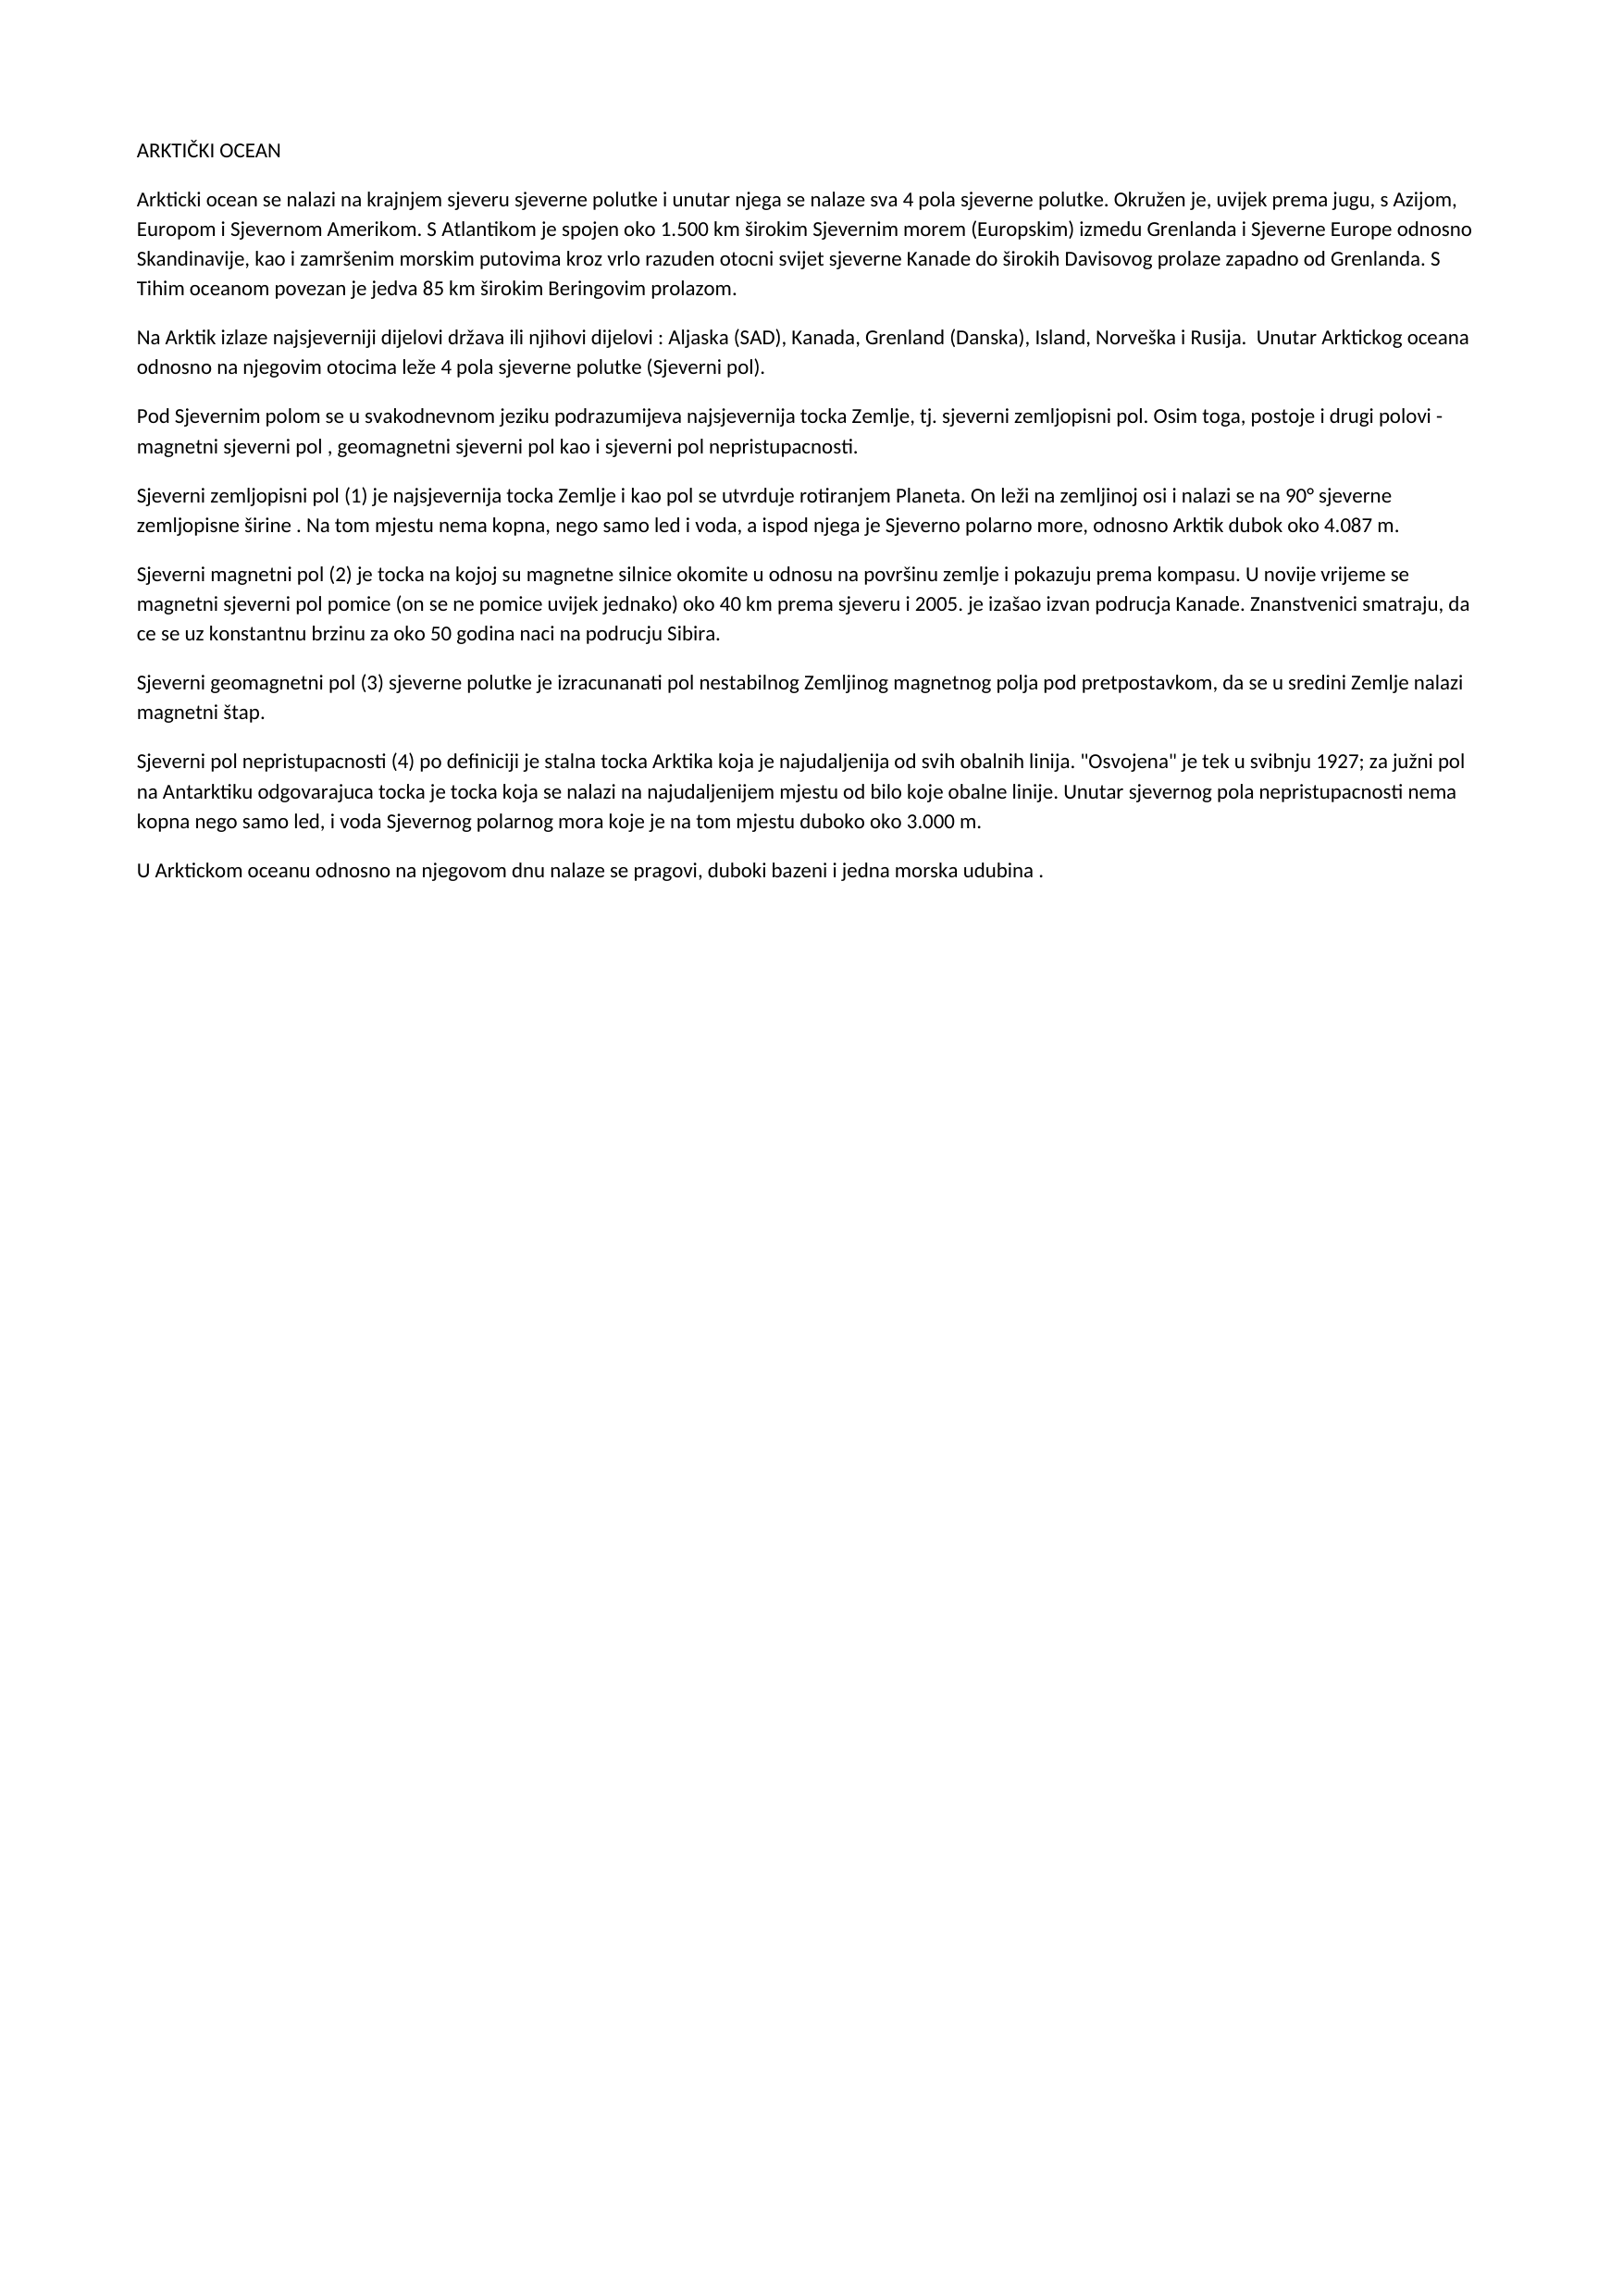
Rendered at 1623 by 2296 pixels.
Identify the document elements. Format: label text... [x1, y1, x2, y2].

text Na Arktik izlaze najsjeverniji dijelovi država ili njihovi dijelovi : Aljaska (SAD), Kanada, Grenland (Danska), Island, Norveška i Rusija. Unutar Arktickog oceana odnosno na njegovim otocima leže 4 pola sjeverne polutke (Sjeverni pol). [137, 324, 1486, 380]
text ARKTIČKI OCEAN [137, 137, 1486, 163]
text Sjeverni zemljopisni pol (1) je najsjevernija tocka Zemlje i kao pol se utvrduje rotiranjem Planeta. On leži na zemljinoj osi i nalazi se na 90° sjeverne zemljopisne širine . Na tom mjestu nema kopna, nego samo led i voda, a ispod njega je Sjeverno polarno more, odnosno Arktik dubok oko 4.087 m. [137, 482, 1486, 538]
text Sjeverni geomagnetni pol (3) sjeverne polutke je izracunanati pol nestabilnog Zemljinog magnetnog polja pod pretpostavkom, da se u sredini Zemlje nalazi magnetni štap. [137, 669, 1486, 725]
text Sjeverni pol nepristupacnosti (4) po definiciji je stalna tocka Arktika koja je najudaljenija od svih obalnih linija. "Osvojena" je tek u svibnju 1927; za južni pol na Antarktiku odgovarajuca tocka je tocka koja se nalazi na najudaljenijem mjestu od bilo koje obalne linije. Unutar sjevernog pola nepristupacnosti nema kopna nego samo led, i voda Sjevernog polarnog mora koje je na tom mjestu duboko oko 3.000 m. [137, 748, 1486, 834]
text Sjeverni magnetni pol (2) je tocka na kojoj su magnetne silnice okomite u odnosu na površinu zemlje i pokazuju prema kompasu. U novije vrijeme se magnetni sjeverni pol pomice (on se ne pomice uvijek jednako) oko 40 km prema sjeveru i 2005. je izašao izvan podrucja Kanade. Znanstvenici smatraju, da ce se uz konstantnu brzinu za oko 50 godina naci na podrucju Sibira. [137, 561, 1486, 646]
text Pod Sjevernim polom se u svakodnevnom jeziku podrazumijeva najsjevernija tocka Zemlje, tj. sjeverni zemljopisni pol. Osim toga, postoje i drugi polovi - magnetni sjeverni pol , geomagnetni sjeverni pol kao i sjeverni pol nepristupacnosti. [137, 403, 1486, 459]
text Arkticki ocean se nalazi na krajnjem sjeveru sjeverne polutke i unutar njega se nalaze sva 4 pola sjeverne polutke. Okružen je, uvijek prema jugu, s Azijom, Europom i Sjevernom Amerikom. S Atlantikom je spojen oko 1.500 km širokim Sjevernim morem (Europskim) izmedu Grenlanda i Sjeverne Europe odnosno Skandinavije, kao i zamršenim morskim putovima kroz vrlo razuden otocni svijet sjeverne Kanade do širokih Davisovog prolaze zapadno od Grenlanda. S Tihim oceanom povezan je jedva 85 km širokim Beringovim prolazom. [137, 186, 1486, 301]
text U Arktickom oceanu odnosno na njegovom dnu nalaze se pragovi, duboki bazeni i jedna morska udubina . [137, 857, 1486, 883]
